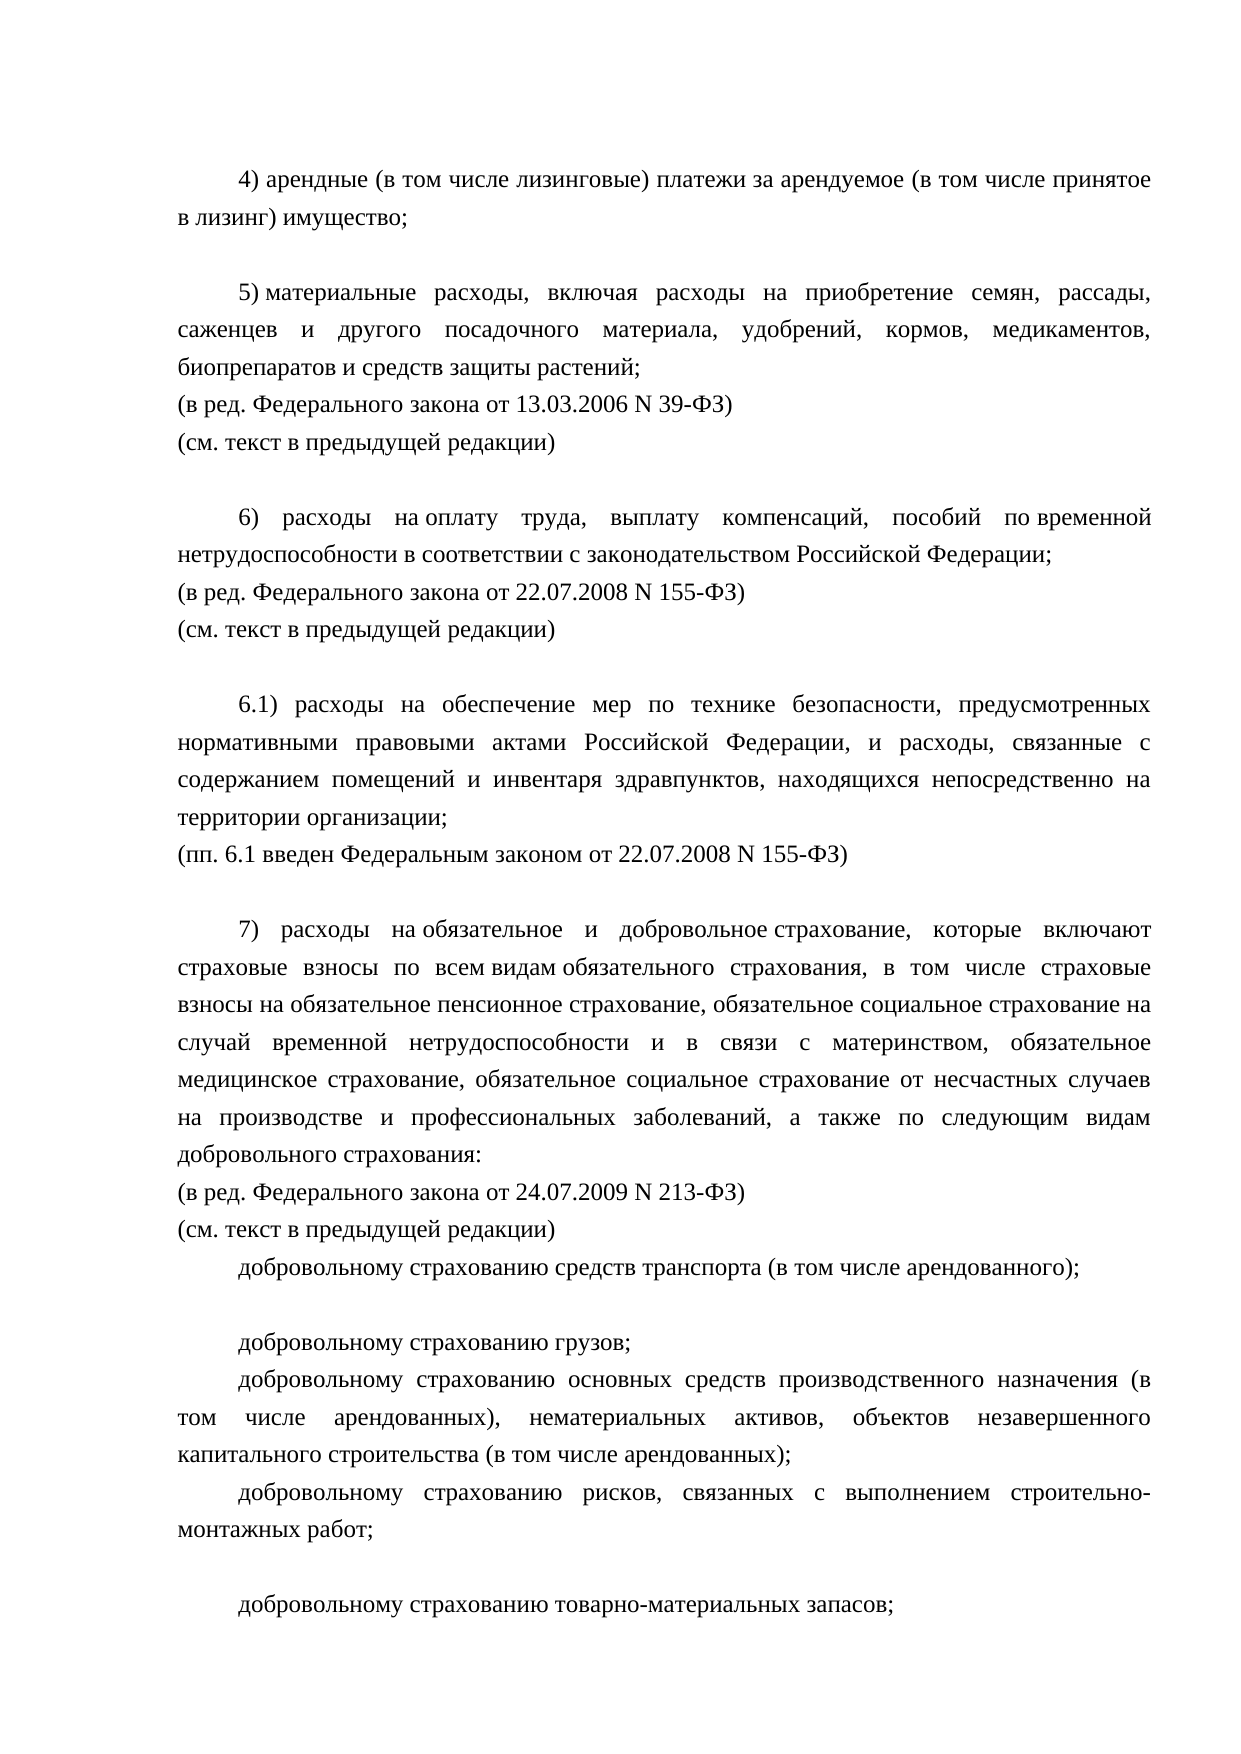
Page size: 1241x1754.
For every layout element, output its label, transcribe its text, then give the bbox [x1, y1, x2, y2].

text 5) материальные расходы, включая расходы на приобретение семян, рассады, саженцев и другого посадочного материала, удобрений, кормов, медикаментов, биопрепаратов и средств защиты растений; [177, 268, 1152, 381]
text добровольному страхованию основных средств производственного назначения (в том числе арендованных), нематериальных активов, объектов незавершенного капитального строительства (в том числе арендованных); [177, 1356, 1152, 1468]
text (пп. 6.1 введен Федеральным законом от 22.07.2008 N 155-ФЗ) [177, 831, 1152, 868]
text 6.1) расходы на обеспечение мер по технике безопасности, предусмотренных нормативными правовыми актами Российской Федерации, и расходы, связанные с содержанием помещений и инвентаря здравпунктов, находящихся непосредственно на территории организации; [177, 681, 1152, 831]
text 4) арендные (в том числе лизинговые) платежи за арендуемое (в том числе принятое в лизинг) имущество; [177, 156, 1152, 231]
text (в ред. Федерального закона от 22.07.2008 N 155-ФЗ) [177, 568, 1152, 606]
text (см. текст в предыдущей редакции) [177, 1206, 1152, 1243]
text 7) расходы на обязательное и добровольное страхование, которые включают страховые взносы по всем видам обязательного страхования, в том числе страховые взносы на обязательное пенсионное страхование, обязательное социальное страхование на случай временной нетрудоспособности и в связи с материнством, обязательное медицинское страхование, обязательное социальное страхование от несчастных случаев на производстве и профессиональных заболеваний, а также по следующим видам добровольного страхования: [177, 906, 1152, 1168]
text (в ред. Федерального закона от 13.03.2006 N 39-ФЗ) [177, 381, 1152, 418]
text добровольному страхованию рисков, связанных с выполнением строительно-монтажных работ; [177, 1468, 1152, 1543]
text (в ред. Федерального закона от 24.07.2009 N 213-ФЗ) [177, 1168, 1152, 1206]
text 6) расходы на оплату труда, выплату компенсаций, пособий по временной нетрудоспособности в соответствии с законодательством Российской Федерации; [177, 493, 1152, 568]
text добровольному страхованию средств транспорта (в том числе арендованного); [177, 1243, 1152, 1281]
text добровольному страхованию товарно-материальных запасов; [177, 1581, 1152, 1618]
text (см. текст в предыдущей редакции) [177, 418, 1152, 456]
text (см. текст в предыдущей редакции) [177, 606, 1152, 643]
text добровольному страхованию грузов; [177, 1318, 1152, 1356]
